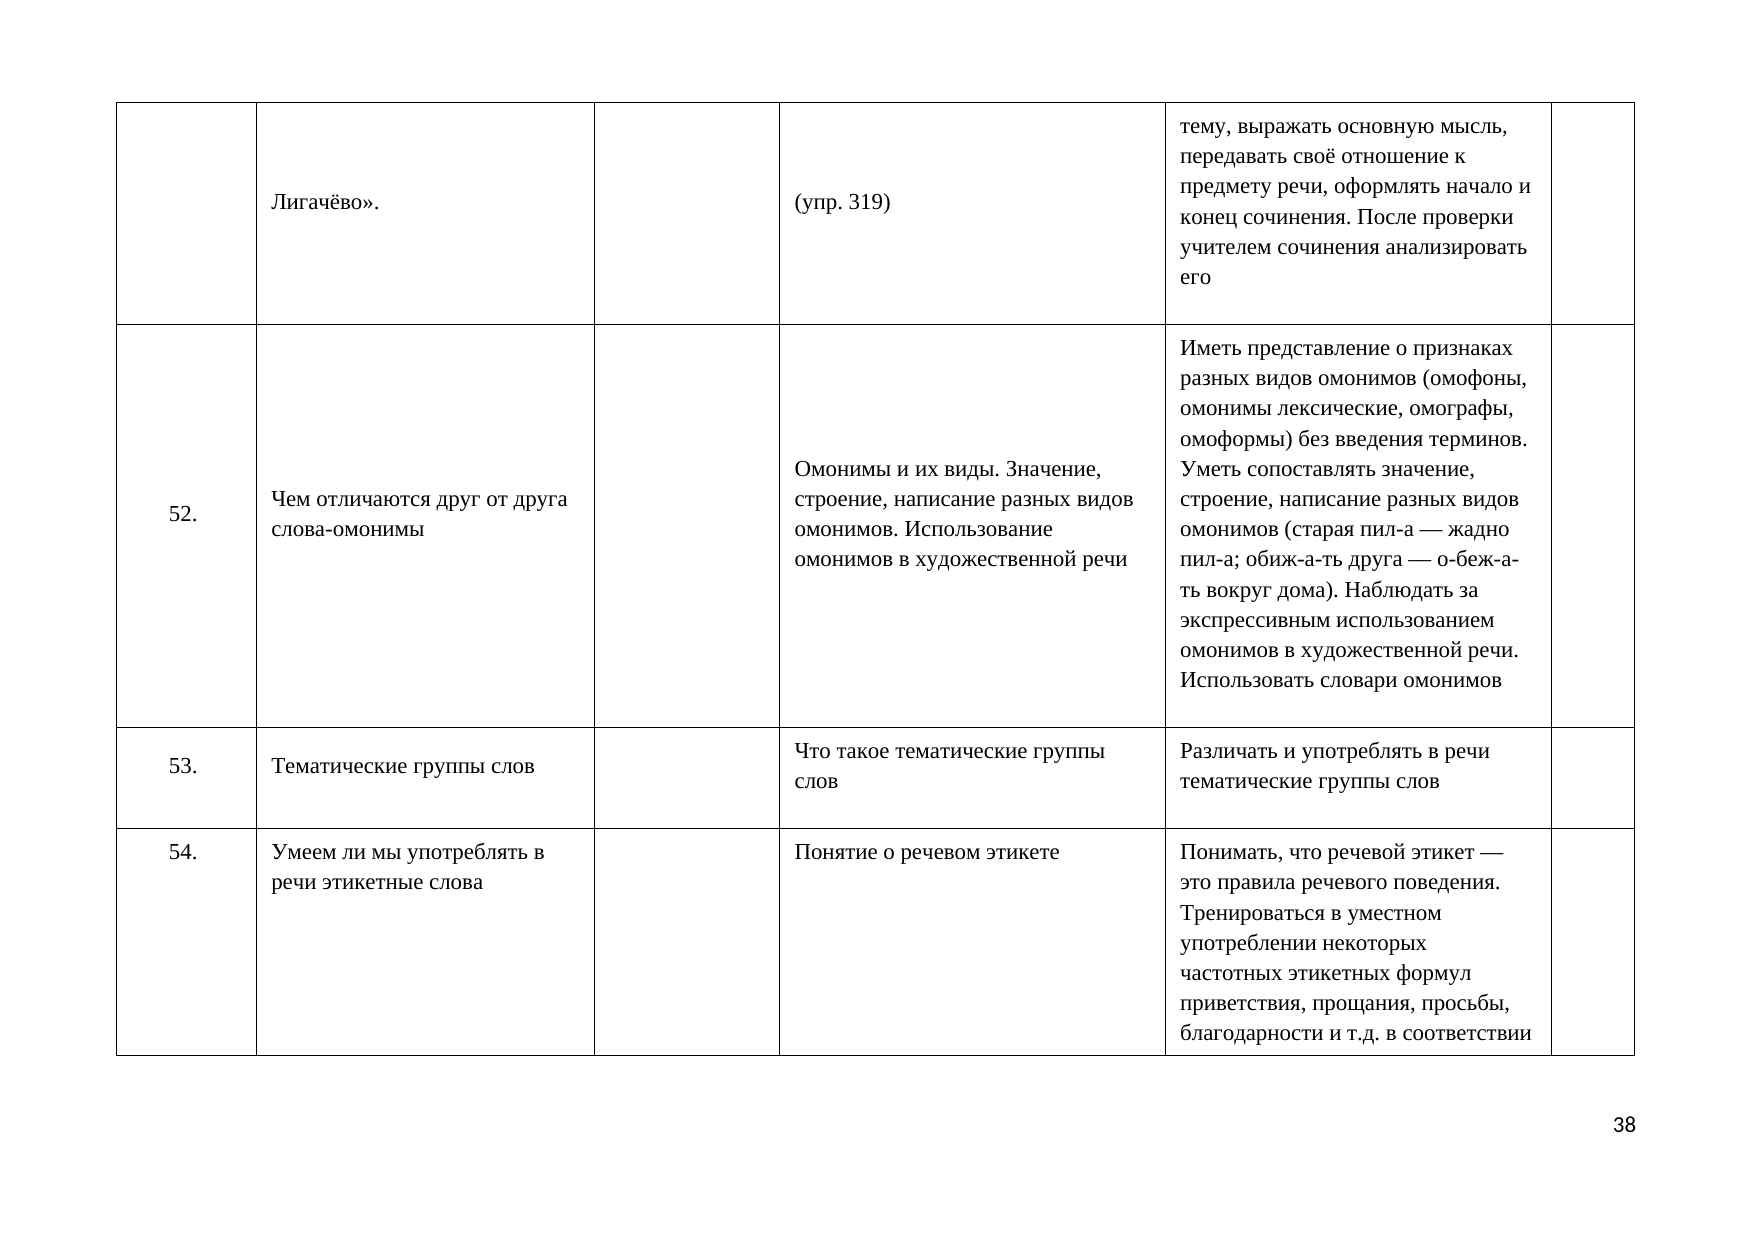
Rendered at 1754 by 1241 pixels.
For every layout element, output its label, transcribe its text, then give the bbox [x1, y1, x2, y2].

table_cell [1552, 829, 1634, 1055]
table_cell [117, 325, 256, 727]
table_cell Омонимы и их виды. Значение, строение, написание разных видов омонимов. Использование омонимов в художественной речи [780, 325, 1165, 727]
table_cell [595, 829, 779, 1055]
table_cell [595, 325, 779, 727]
table_cell Что такое тематические группы слов [780, 728, 1165, 828]
table_cell Иметь представление о признаках разных видов омонимов (омофоны, омонимы лексические, омографы, омоформы) без введения терминов. Уметь сопоставлять значение, строение, написание разных видов омонимов (старая пил-а — жадно пил-а; обиж-а-ть друга — о-беж-а-ть вокруг дома). Наблюдать за экспрессивным использованием омонимов в художественной речи. Использовать словари омонимов [1166, 325, 1551, 727]
table_cell [595, 728, 779, 828]
table_cell [117, 829, 256, 1055]
table_cell [1552, 103, 1634, 324]
table_cell [595, 103, 779, 324]
table_cell Чем отличаются друг от друга слова-омонимы [257, 325, 594, 727]
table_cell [257, 103, 594, 324]
table_cell [117, 103, 256, 324]
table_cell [1166, 103, 1551, 324]
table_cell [257, 829, 594, 1055]
table_cell Различать и употреблять в речи тематические группы слов [1166, 728, 1551, 828]
table_cell [1552, 325, 1634, 727]
table_cell Тематические группы слов [257, 728, 594, 828]
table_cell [1166, 829, 1551, 1055]
table_cell [117, 728, 256, 828]
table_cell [780, 829, 1165, 1055]
table_cell [1552, 728, 1634, 828]
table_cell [780, 103, 1165, 324]
